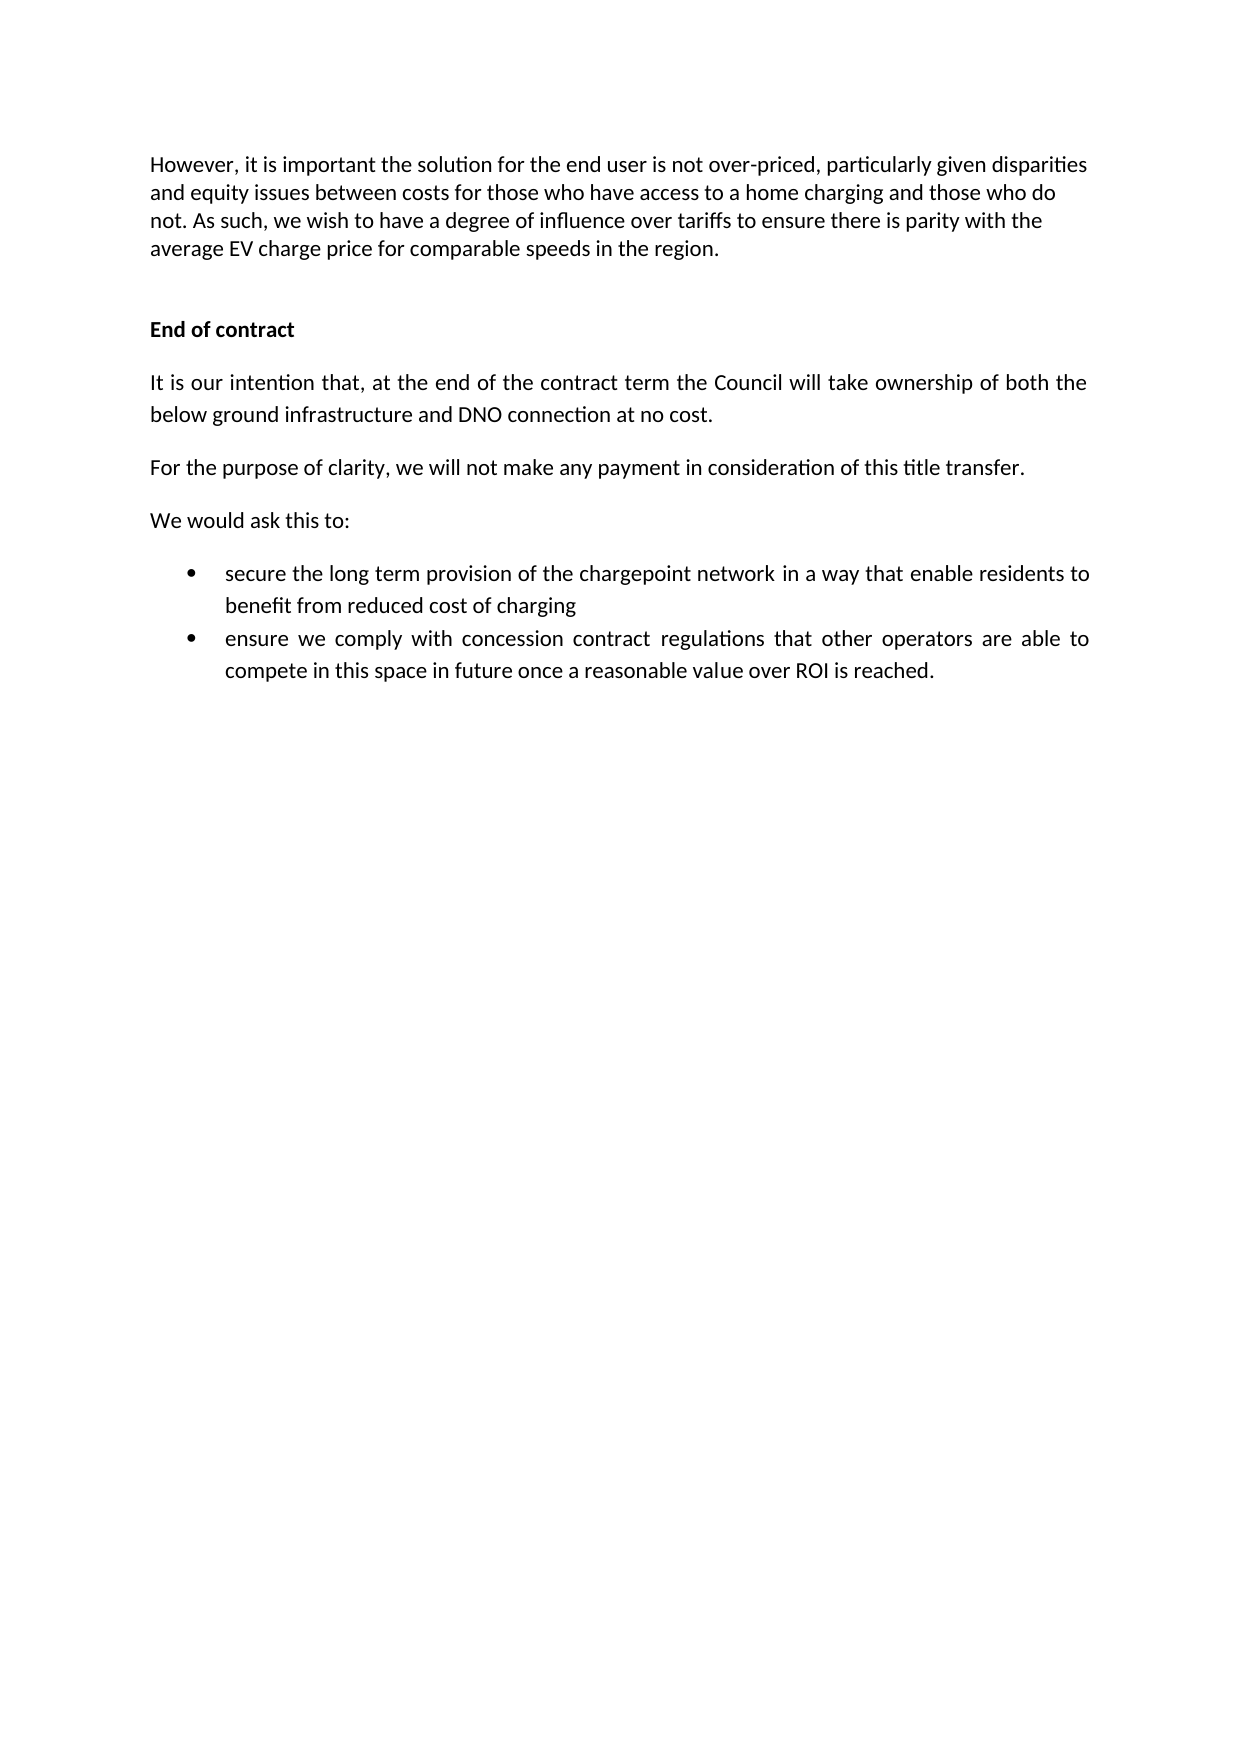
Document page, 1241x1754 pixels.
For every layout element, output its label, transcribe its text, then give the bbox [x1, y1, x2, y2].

text However, it is important the solution for the end user is not over-priced, particularly given disparities and equity issues between costs for those who have access to a home charging and those who do not. As such, we wish to have a degree of influence over tariffs to ensure there is parity with the average EV charge price for comparable speeds in the region. [150, 150, 1090, 262]
text It is our intention that, at the end of the contract term the Council will take ownership of both the below ground infrastructure and DNO connection at no cost. [150, 368, 1090, 428]
text We would ask this to: [150, 506, 1090, 534]
list ensure we comply with concession contract regulations that other operators are able to compete in this space in future once a reasonable value over ROI is reached. [187, 624, 1090, 684]
list secure the long term provision of the chargepoint network in a way that enable residents to benefit from reduced cost of charging [187, 559, 1090, 619]
text End of contract [150, 315, 1090, 343]
text For the purpose of clarity, we will not make any payment in consideration of this title transfer. [150, 453, 1090, 481]
